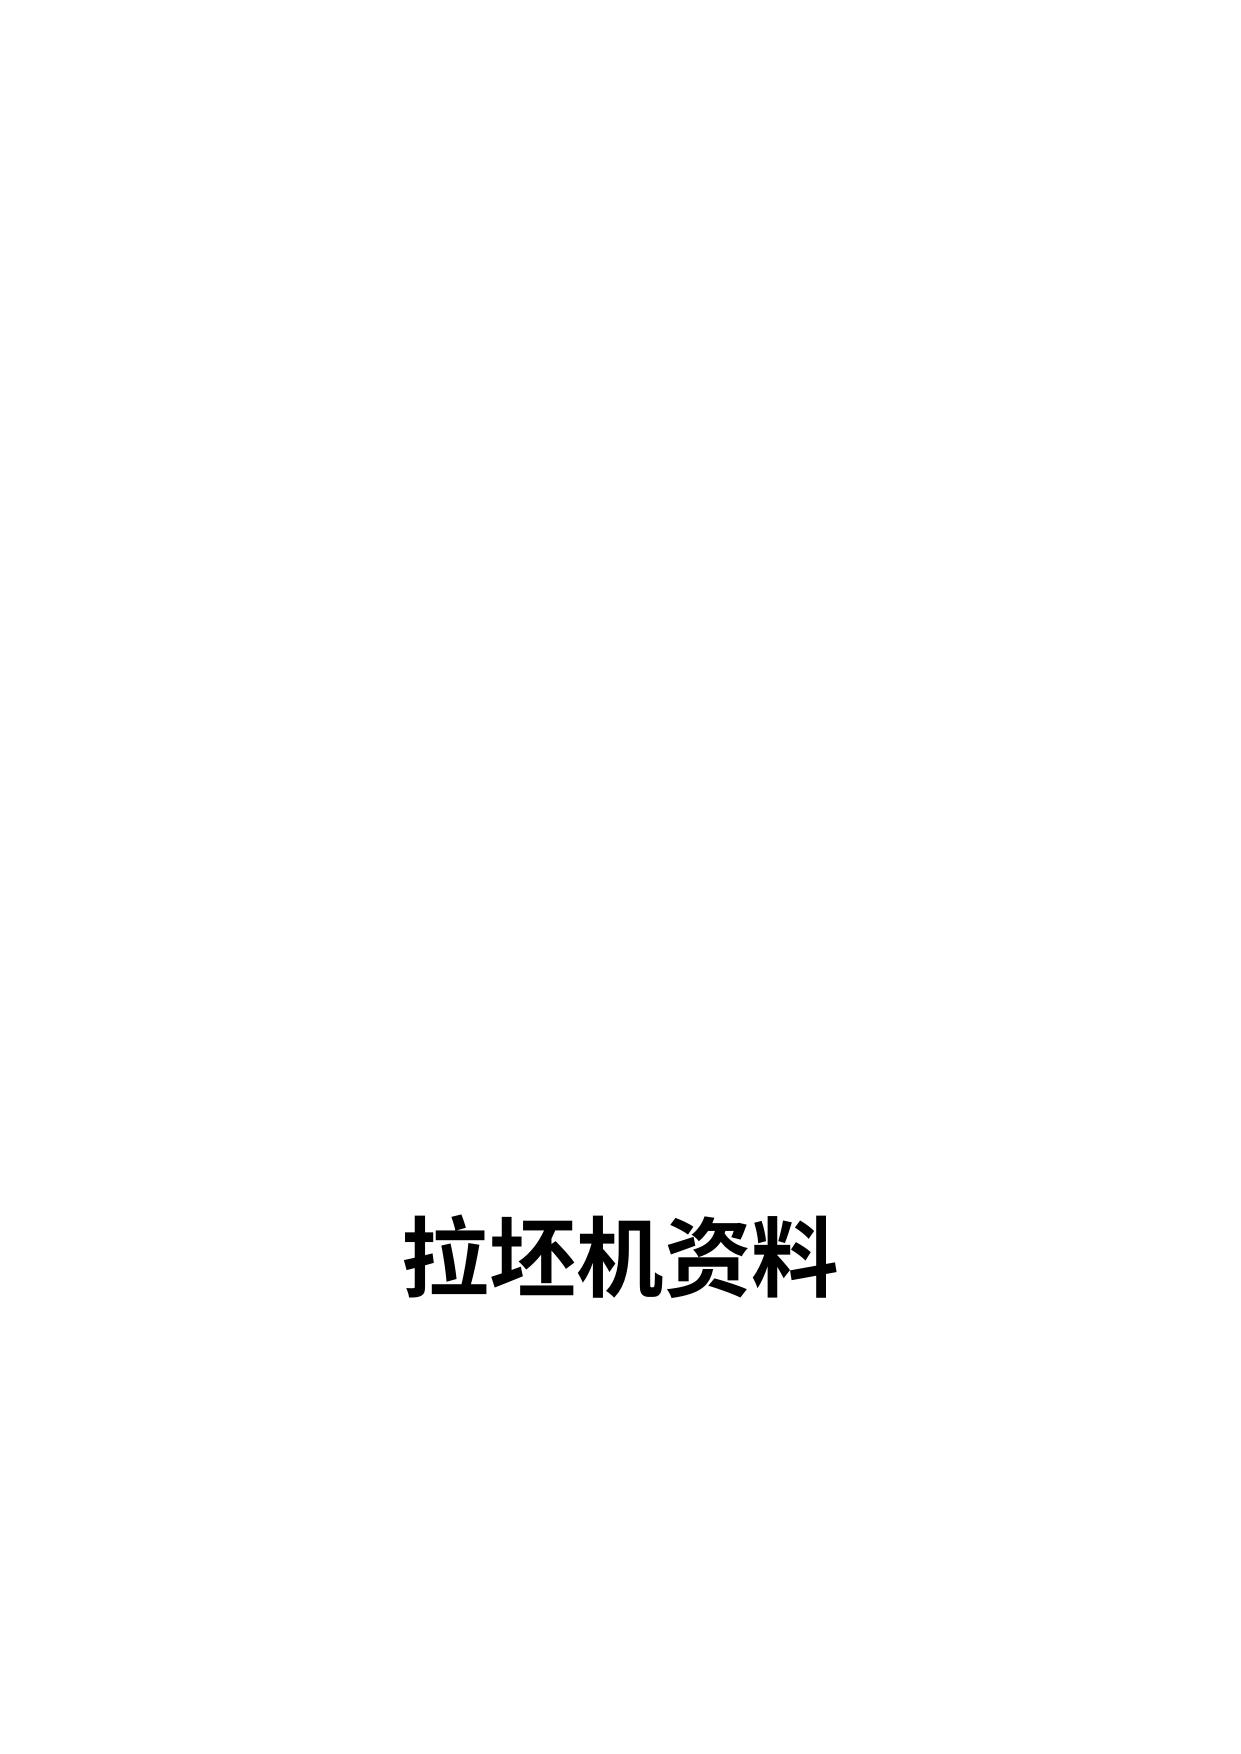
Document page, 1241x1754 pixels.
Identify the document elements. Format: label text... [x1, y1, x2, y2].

text 拉坯机资料 [187, 1187, 1053, 1317]
